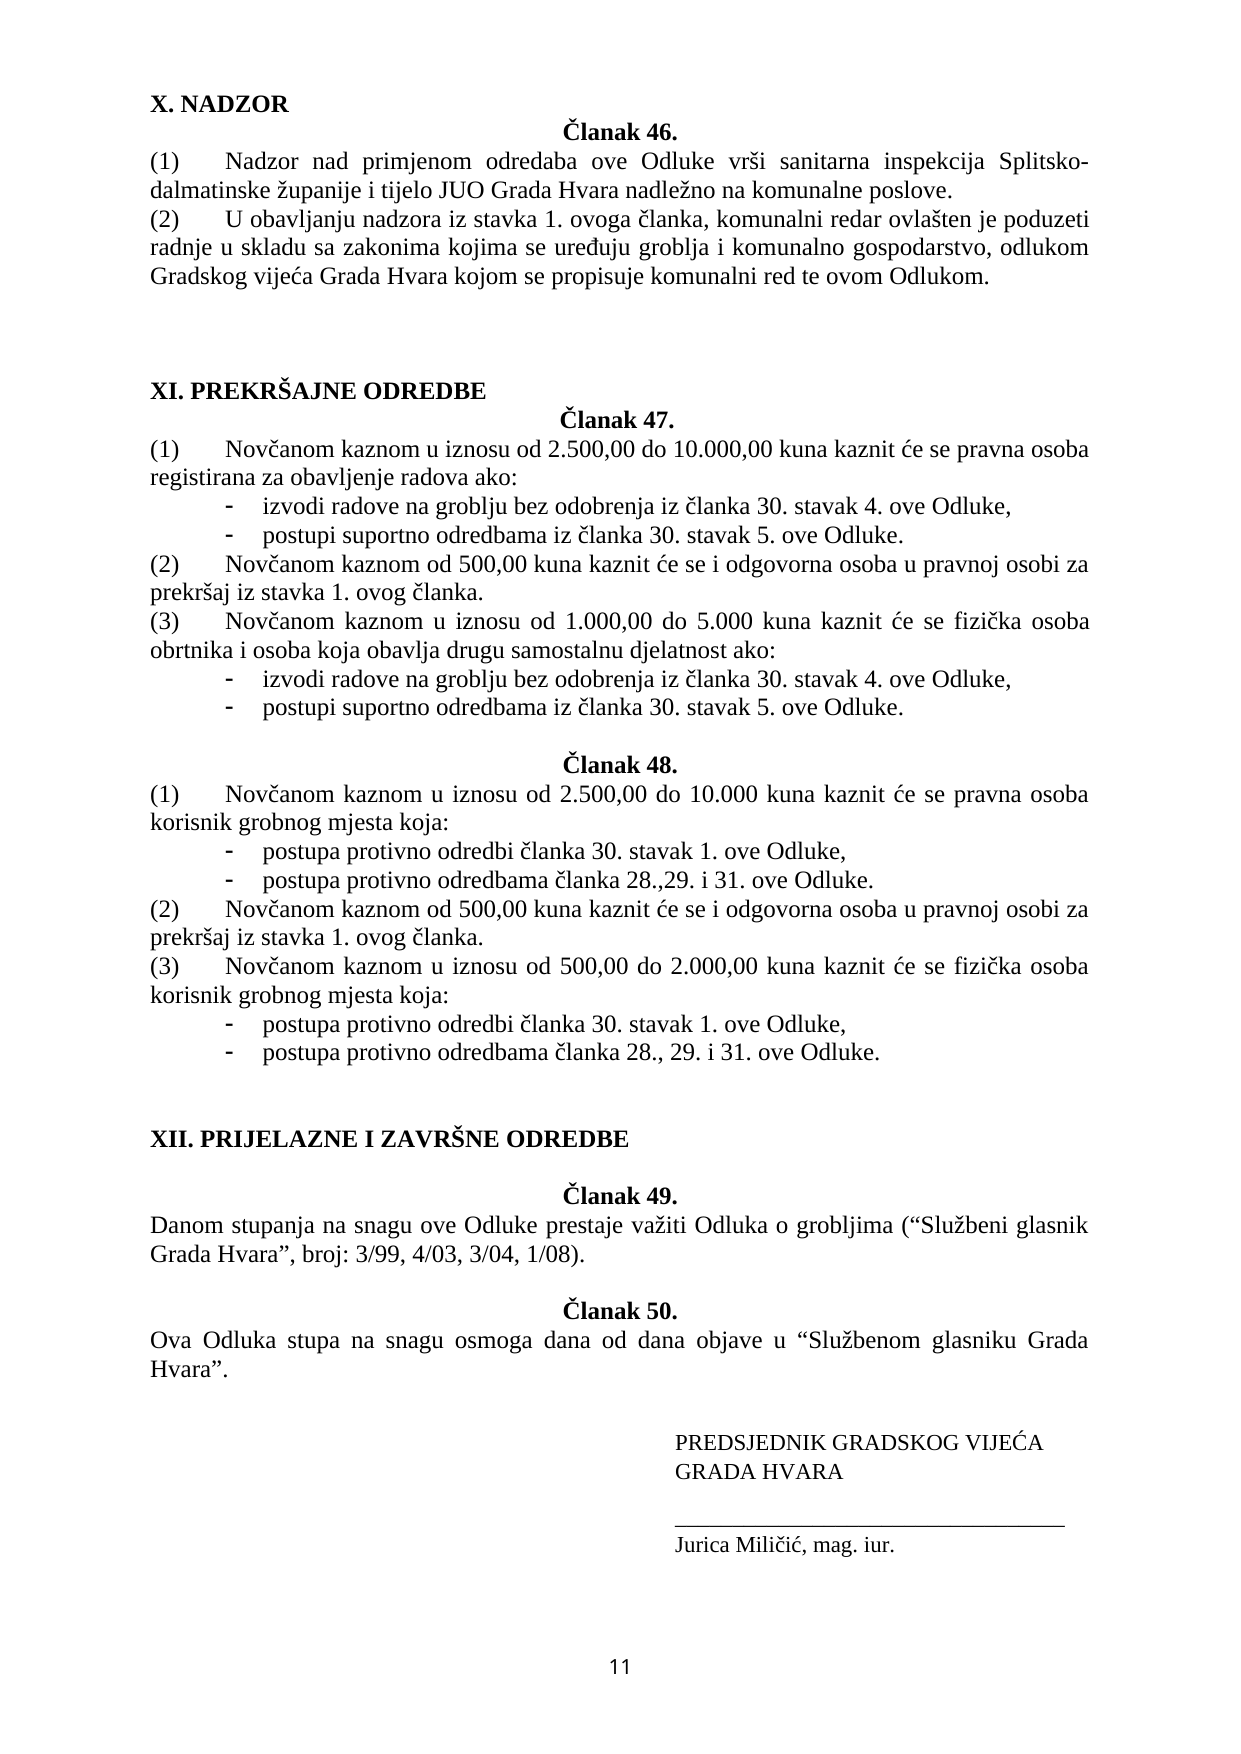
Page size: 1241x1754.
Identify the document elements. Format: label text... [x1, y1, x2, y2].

list postupi suportno odredbama iz članka 30. stavak 5. ove Odluke. [225, 692, 1090, 721]
list izvodi radove na groblju bez odobrenja iz članka 30. stavak 4. ove Odluke, [225, 664, 1090, 692]
text Danom stupanja na snagu ove Odluke prestaje važiti Odluka o grobljima (“Službeni glasnik Grada Hvara”, broj: 3/99, 4/03, 3/04, 1/08). [150, 1210, 1090, 1267]
text Članak 49. [150, 1181, 1090, 1210]
text (1) Novčanom kaznom u iznosu od 2.500,00 do 10.000 kuna kaznit će se pravna osoba korisnik grobnog mjesta koja: [150, 779, 1090, 836]
list postupa protivno odredbi članka 30. stavak 1. ove Odluke, [225, 836, 1090, 865]
text Ova Odluka stupa na snagu osmoga dana od dana objave u “Službenom glasniku Grada Hvara”. [150, 1325, 1090, 1382]
list (3) Novčanom kaznom u iznosu od 500,00 do 2.000,00 kuna kaznit će se fizička osoba korisnik grobnog mjesta koja: [150, 951, 1090, 1009]
text Članak 48. [150, 750, 1090, 779]
text (3) Novčanom kaznom u iznosu od 1.000,00 do 5.000 kuna kaznit će se fizička osoba obrtnika i osoba koja obavlja drugu samostalnu djelatnost ako: [150, 606, 1090, 664]
text Članak 46. [150, 117, 1090, 146]
text (2) Novčanom kaznom od 500,00 kuna kaznit će se i odgovorna osoba u pravnoj osobi za prekršaj iz stavka 1. ovog članka. [150, 549, 1090, 606]
text XII. PRIJELAZNE I ZAVRŠNE ODREDBE [150, 1124, 1090, 1152]
text Članak 50. [150, 1296, 1090, 1325]
text X. NADZOR [150, 89, 1090, 117]
list postupi suportno odredbama iz članka 30. stavak 5. ove Odluke. [225, 520, 1090, 549]
list postupa protivno odredbama članka 28., 29. i 31. ove Odluke. [225, 1037, 1090, 1066]
list postupa protivno odredbama članka 28.,29. i 31. ove Odluke. [225, 865, 1090, 894]
text PREDSJEDNIK GRADSKOG VIJEĆA GRADA HVARA [600, 1429, 1090, 1484]
text (2) U obavljanju nadzora iz stavka 1. ovoga članka, komunalni redar ovlašten je poduzeti radnje u skladu sa zakonima kojima se uređuju groblja i komunalno gospodarstvo, odlukom Gradskog vijeća Grada Hvara kojom se propisuje komunalni red te ovom Odlukom. [150, 204, 1090, 290]
list postupa protivno odredbi članka 30. stavak 1. ove Odluke, [225, 1009, 1090, 1037]
text __________________________________ [600, 1503, 1090, 1529]
list (2) Novčanom kaznom od 500,00 kuna kaznit će se i odgovorna osoba u pravnoj osobi za prekršaj iz stavka 1. ovog članka. [150, 894, 1090, 951]
text (1) Novčanom kaznom u iznosu od 2.500,00 do 10.000,00 kuna kaznit će se pravna osoba registirana za obavljenje radova ako: [150, 434, 1090, 491]
text Jurica Miličić, mag. iur. [600, 1531, 1090, 1558]
text Članak 47. [150, 405, 1090, 434]
text XI. PREKRŠAJNE ODREDBE [150, 376, 1090, 405]
list izvodi radove na groblju bez odobrenja iz članka 30. stavak 4. ove Odluke, [225, 491, 1090, 520]
text (1) Nadzor nad primjenom odredaba ove Odluke vrši sanitarna inspekcija Splitsko-dalmatinske županije i tijelo JUO Grada Hvara nadležno na komunalne poslove. [150, 146, 1090, 204]
